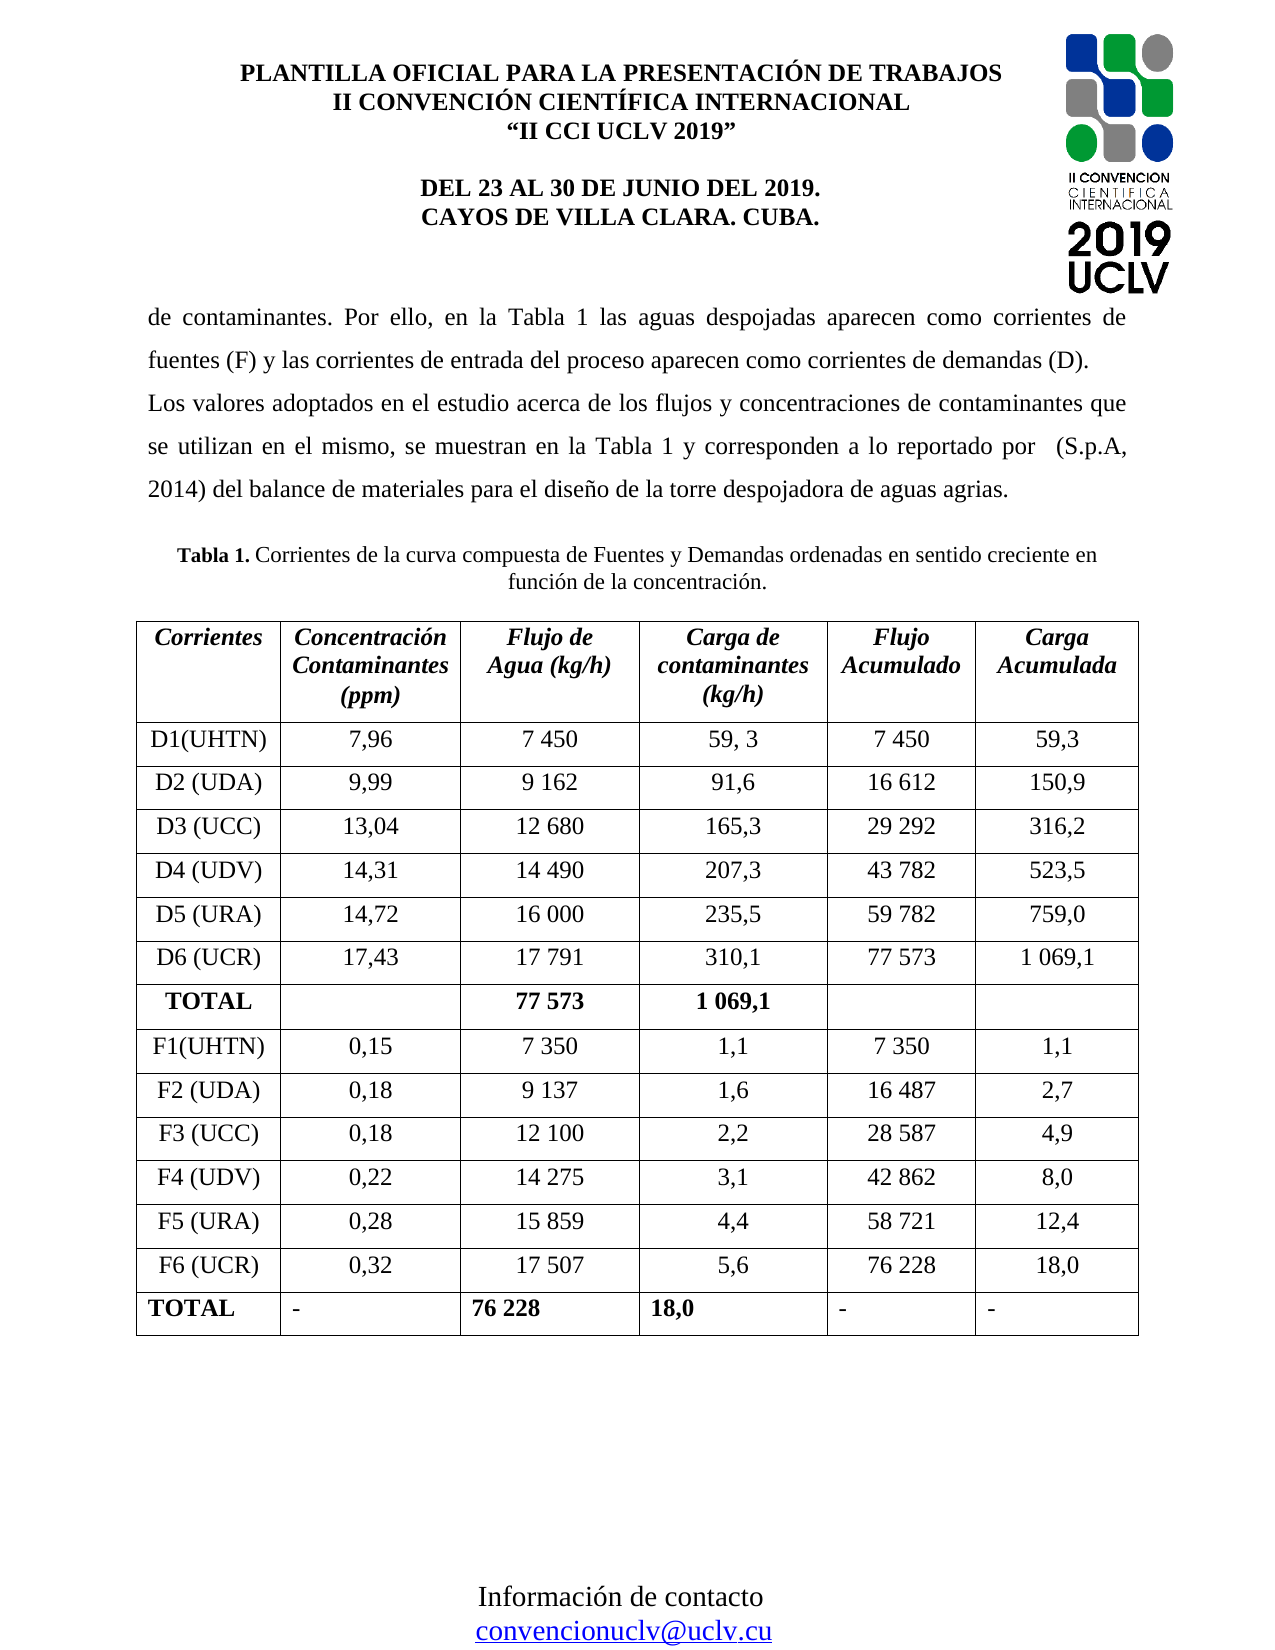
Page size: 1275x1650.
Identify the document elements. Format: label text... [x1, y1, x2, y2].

table_cell F4 (UDV) [137, 1161, 280, 1204]
table_header Carga Acumulada [976, 622, 1138, 722]
table_cell 316,2 [976, 810, 1138, 853]
table_cell 16 612 [828, 767, 975, 809]
table_cell 523,5 [976, 854, 1138, 897]
table_cell 0,18 [281, 1074, 460, 1117]
table_cell 77 573 [828, 942, 975, 984]
table_cell 235,5 [640, 898, 827, 941]
table_cell 3,1 [640, 1161, 827, 1204]
table_cell 7 450 [828, 723, 975, 766]
table_cell 12 680 [461, 810, 639, 853]
table_cell 16 487 [828, 1074, 975, 1117]
table_cell F1(UHTN) [137, 1030, 280, 1073]
table_cell 9 137 [461, 1074, 639, 1117]
table_cell D4 (UDV) [137, 854, 280, 897]
table_cell 12,4 [976, 1205, 1138, 1248]
table_cell 16 000 [461, 898, 639, 941]
table_cell D2 (UDA) [137, 767, 280, 809]
table_cell 14,31 [281, 854, 460, 897]
table_cell 8,0 [976, 1161, 1138, 1204]
table_cell 5,6 [640, 1249, 827, 1292]
table_cell 0,22 [281, 1161, 460, 1204]
table_cell 1 069,1 [640, 985, 827, 1029]
table_cell 91,6 [640, 767, 827, 809]
table_cell 4,4 [640, 1205, 827, 1248]
table_cell 13,04 [281, 810, 460, 853]
table_cell 165,3 [640, 810, 827, 853]
table_cell 17,43 [281, 942, 460, 984]
table_cell 2,7 [976, 1074, 1138, 1117]
table_cell 17 791 [461, 942, 639, 984]
table_cell 76 228 [828, 1249, 975, 1292]
table_cell 4,9 [976, 1118, 1138, 1160]
table_cell F3 (UCC) [137, 1118, 280, 1160]
table_cell 58 721 [828, 1205, 975, 1248]
table_cell 7,96 [281, 723, 460, 766]
picture [1060, 31, 1182, 303]
table_cell 1,1 [976, 1030, 1138, 1073]
text Tabla 1. Corrientes de la curva compuesta de Fuentes y Demandas ordenadas en sentido creciente en función de la concentración. [148, 541, 1127, 594]
table_cell - [828, 1293, 975, 1335]
table_cell 59, 3 [640, 723, 827, 766]
table_cell 0,28 [281, 1205, 460, 1248]
table_header Flujo Acumulado [828, 622, 975, 722]
table_cell 28 587 [828, 1118, 975, 1160]
table_cell 59 782 [828, 898, 975, 941]
table_cell 14 275 [461, 1161, 639, 1204]
table_cell 43 782 [828, 854, 975, 897]
table_cell 0,32 [281, 1249, 460, 1292]
table_header Flujo de Agua (kg/h) [461, 622, 639, 722]
table_header Concentración Contaminantes (ppm) [281, 622, 460, 722]
table_cell F2 (UDA) [137, 1074, 280, 1117]
table_cell F6 (UCR) [137, 1249, 280, 1292]
table_cell 9 162 [461, 767, 639, 809]
table_cell 17 507 [461, 1249, 639, 1292]
table_cell 207,3 [640, 854, 827, 897]
table_cell D3 (UCC) [137, 810, 280, 853]
table_cell 29 292 [828, 810, 975, 853]
table_cell 15 859 [461, 1205, 639, 1248]
table_cell 0,18 [281, 1118, 460, 1160]
table_cell 2,2 [640, 1118, 827, 1160]
table_cell D1(UHTN) [137, 723, 280, 766]
table_cell 18,0 [976, 1249, 1138, 1292]
table_cell TOTAL [137, 985, 280, 1029]
table_cell D5 (URA) [137, 898, 280, 941]
table_cell 18,0 [640, 1293, 827, 1335]
table_cell 7 450 [461, 723, 639, 766]
table_cell D6 (UCR) [137, 942, 280, 984]
table_cell [828, 985, 975, 1029]
table_cell [976, 985, 1138, 1029]
table_header Corrientes [137, 622, 280, 722]
table_cell 150,9 [976, 767, 1138, 809]
table_cell TOTAL [137, 1293, 280, 1335]
table_cell 14 490 [461, 854, 639, 897]
table_cell 77 573 [461, 985, 639, 1029]
table_cell 7 350 [461, 1030, 639, 1073]
table_cell 0,15 [281, 1030, 460, 1073]
table_cell [281, 985, 460, 1029]
text Los valores adoptados en el estudio acerca de los flujos y concentraciones de contaminantes que se utilizan en el mismo, se muestran en la Tabla 1 y corresponden a lo reportado por del balance de materiales para el diseño de la torre despojadora de aguas agrias. [148, 388, 1127, 503]
table_cell 1 069,1 [976, 942, 1138, 984]
table_cell 12 100 [461, 1118, 639, 1160]
table_cell 7 350 [828, 1030, 975, 1073]
table_cell F5 (URA) [137, 1205, 280, 1248]
table_cell - [976, 1293, 1138, 1335]
table_cell - [281, 1293, 460, 1335]
table_cell 9,99 [281, 767, 460, 809]
table_header Carga de contaminantes (kg/h) [640, 622, 827, 722]
table_cell 759,0 [976, 898, 1138, 941]
table_cell 42 862 [828, 1161, 975, 1204]
table_cell 310,1 [640, 942, 827, 984]
table_cell 1,1 [640, 1030, 827, 1073]
table_cell 76 228 [461, 1293, 639, 1335]
table_cell 14,72 [281, 898, 460, 941]
table_cell 59,3 [976, 723, 1138, 766]
table_cell 1,6 [640, 1074, 827, 1117]
